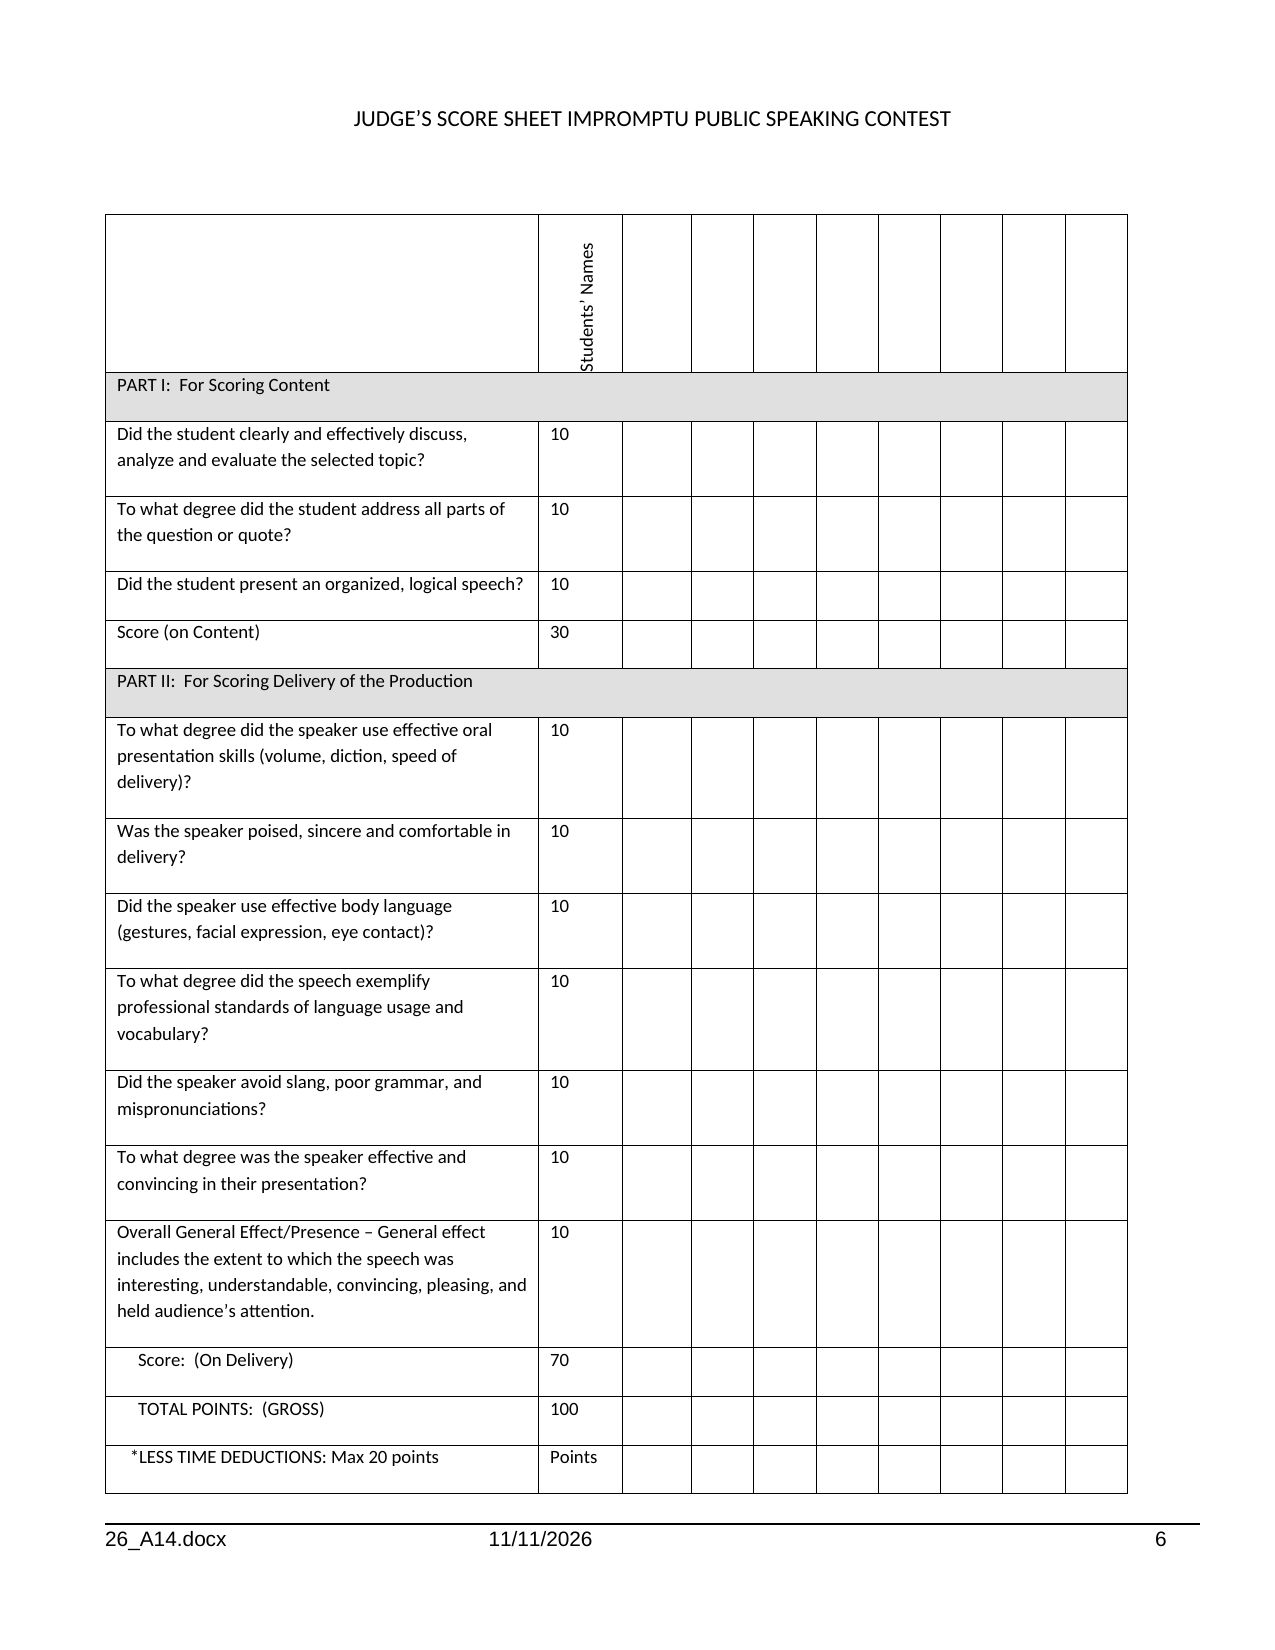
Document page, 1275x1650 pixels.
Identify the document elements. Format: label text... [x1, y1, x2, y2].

table_cell TOTAL POINTS: (GROSS) [106, 1397, 538, 1444]
table_cell [1066, 819, 1127, 893]
table_cell To what degree did the speaker use effective oral presentation skills (volume, diction, speed of delivery)? [106, 718, 538, 818]
table_cell [1066, 969, 1127, 1069]
table_cell [817, 497, 878, 571]
table_cell Did the speaker use effective body language (gestures, facial expression, eye contact)? [106, 894, 538, 968]
table_cell 10 [539, 1146, 622, 1219]
table_cell [879, 497, 940, 571]
table_cell [692, 1146, 753, 1219]
table_cell [941, 1348, 1002, 1396]
table_cell [1003, 621, 1065, 668]
table_cell [879, 718, 940, 818]
table_cell [1066, 1397, 1127, 1444]
table_cell [941, 1071, 1002, 1144]
table_cell [879, 1397, 940, 1444]
table_cell [941, 1397, 1002, 1444]
table_cell [1003, 1397, 1065, 1444]
table_cell 10 [539, 969, 622, 1069]
table_cell [1003, 1348, 1065, 1396]
table_cell [754, 572, 816, 619]
table_cell [692, 1397, 753, 1444]
table_cell [692, 497, 753, 571]
table_cell Did the speaker avoid slang, poor grammar, and mispronunciations? [106, 1071, 538, 1144]
table_cell [941, 969, 1002, 1069]
table_cell [941, 819, 1002, 893]
table_cell [1066, 1221, 1127, 1347]
table_cell [754, 1221, 816, 1347]
table_cell [623, 1071, 691, 1144]
table_cell [623, 894, 691, 968]
table_cell [1066, 621, 1127, 668]
table_cell Points [539, 1446, 622, 1493]
table_cell Overall General Effect/Presence – General effect includes the extent to which the speech was interesting, understandable, convincing, pleasing, and held audience’s attention. [106, 1221, 538, 1347]
table_cell [879, 1348, 940, 1396]
table_cell [1066, 1446, 1127, 1493]
table_cell [1066, 894, 1127, 968]
table_cell 10 [539, 497, 622, 571]
table_header [879, 215, 940, 372]
table_cell [623, 819, 691, 893]
table_cell [941, 572, 1002, 619]
table_header [941, 215, 1002, 372]
table_cell Did the student clearly and effectively discuss, analyze and evaluate the selected topic? [106, 422, 538, 496]
table_cell [623, 1348, 691, 1396]
table_cell [1003, 1221, 1065, 1347]
table_cell [692, 894, 753, 968]
table_cell [879, 894, 940, 968]
table_header [692, 215, 753, 372]
table_cell 70 [539, 1348, 622, 1396]
table_cell [692, 1348, 753, 1396]
table_cell [817, 422, 878, 496]
table_cell To what degree was the speaker effective and convincing in their presentation? [106, 1146, 538, 1219]
table_cell [879, 1071, 940, 1144]
table_cell To what degree did the speech exemplify professional standards of language usage and vocabulary? [106, 969, 538, 1069]
table_cell [817, 572, 878, 619]
table_cell [692, 422, 753, 496]
table_cell [623, 1446, 691, 1493]
table_cell [623, 969, 691, 1069]
table_cell [754, 1446, 816, 1493]
table_cell [623, 718, 691, 818]
table_cell [754, 1397, 816, 1444]
table_cell [941, 497, 1002, 571]
table_cell [754, 1071, 816, 1144]
table_cell 10 [539, 718, 622, 818]
table_cell [817, 969, 878, 1069]
table_cell [941, 894, 1002, 968]
table_cell [941, 621, 1002, 668]
table_cell [754, 1146, 816, 1219]
table_cell [879, 572, 940, 619]
table_cell [623, 1221, 691, 1347]
table_cell [692, 621, 753, 668]
table_cell [817, 718, 878, 818]
table_cell [623, 1397, 691, 1444]
table_cell [1066, 1146, 1127, 1219]
table_cell PART I: For Scoring Content [106, 373, 1127, 421]
table_cell 10 [539, 1071, 622, 1144]
table_cell [692, 572, 753, 619]
table_cell [1003, 1071, 1065, 1144]
table_cell [692, 1221, 753, 1347]
table_cell [1066, 572, 1127, 619]
table_cell [1003, 894, 1065, 968]
table_cell [941, 1146, 1002, 1219]
table_cell [941, 1446, 1002, 1493]
table_cell [1003, 1446, 1065, 1493]
table_cell Score (on Content) [106, 621, 538, 668]
table_cell [754, 894, 816, 968]
table_cell [1003, 819, 1065, 893]
table_cell [754, 422, 816, 496]
table_cell [692, 1446, 753, 1493]
table_cell [817, 1397, 878, 1444]
table_cell [879, 1446, 940, 1493]
table_cell [692, 969, 753, 1069]
table_cell [817, 1146, 878, 1219]
table_cell [879, 819, 940, 893]
table_cell [817, 1071, 878, 1144]
table_cell [1003, 969, 1065, 1069]
table_cell Score: (On Delivery) [106, 1348, 538, 1396]
table_cell [1003, 497, 1065, 571]
table_cell [941, 422, 1002, 496]
table_cell [1066, 1071, 1127, 1144]
table_cell 30 [539, 621, 622, 668]
table_cell *LESS TIME DEDUCTIONS: Max 20 points [106, 1446, 538, 1493]
table_cell [754, 718, 816, 818]
table_cell [1003, 718, 1065, 818]
table_cell [941, 1221, 1002, 1347]
table_cell [817, 1446, 878, 1493]
table_cell 10 [539, 819, 622, 893]
table_cell 10 [539, 422, 622, 496]
table_cell [1066, 422, 1127, 496]
table_cell [879, 1221, 940, 1347]
table_cell [1003, 422, 1065, 496]
table_cell [817, 621, 878, 668]
table_cell [941, 718, 1002, 818]
table_cell [692, 718, 753, 818]
table_cell [754, 1348, 816, 1396]
table_cell [1066, 497, 1127, 571]
table_header [106, 215, 538, 372]
table_cell 100 [539, 1397, 622, 1444]
table_header [754, 215, 816, 372]
table_cell 10 [539, 894, 622, 968]
table_cell 10 [539, 572, 622, 619]
table_cell [879, 621, 940, 668]
table_cell [623, 497, 691, 571]
table_cell [623, 621, 691, 668]
table_cell [754, 497, 816, 571]
table_cell [623, 1146, 691, 1219]
table_cell [754, 621, 816, 668]
table_header [817, 215, 878, 372]
table_cell [1003, 572, 1065, 619]
table_cell Did the student present an organized, logical speech? [106, 572, 538, 619]
table_cell [754, 819, 816, 893]
table_cell [817, 819, 878, 893]
table_cell [692, 819, 753, 893]
table_header Students’ Names [539, 215, 622, 372]
table_cell [623, 422, 691, 496]
table_cell [817, 1221, 878, 1347]
table_cell [879, 422, 940, 496]
table_cell To what degree did the student address all parts of the question or quote? [106, 497, 538, 571]
table_cell [1003, 1146, 1065, 1219]
table_cell [879, 1146, 940, 1219]
table_cell [1066, 718, 1127, 818]
table_header [1066, 215, 1127, 372]
table_cell [817, 894, 878, 968]
table_cell 10 [539, 1221, 622, 1347]
table_cell [817, 1348, 878, 1396]
table_cell [623, 572, 691, 619]
table_header [1003, 215, 1065, 372]
table_cell [1066, 1348, 1127, 1396]
table_cell [692, 1071, 753, 1144]
table_cell [754, 969, 816, 1069]
table_cell PART II: For Scoring Delivery of the Production [106, 669, 1127, 717]
table_header [623, 215, 691, 372]
table_cell Was the speaker poised, sincere and comfortable in delivery? [106, 819, 538, 893]
table_cell [879, 969, 940, 1069]
